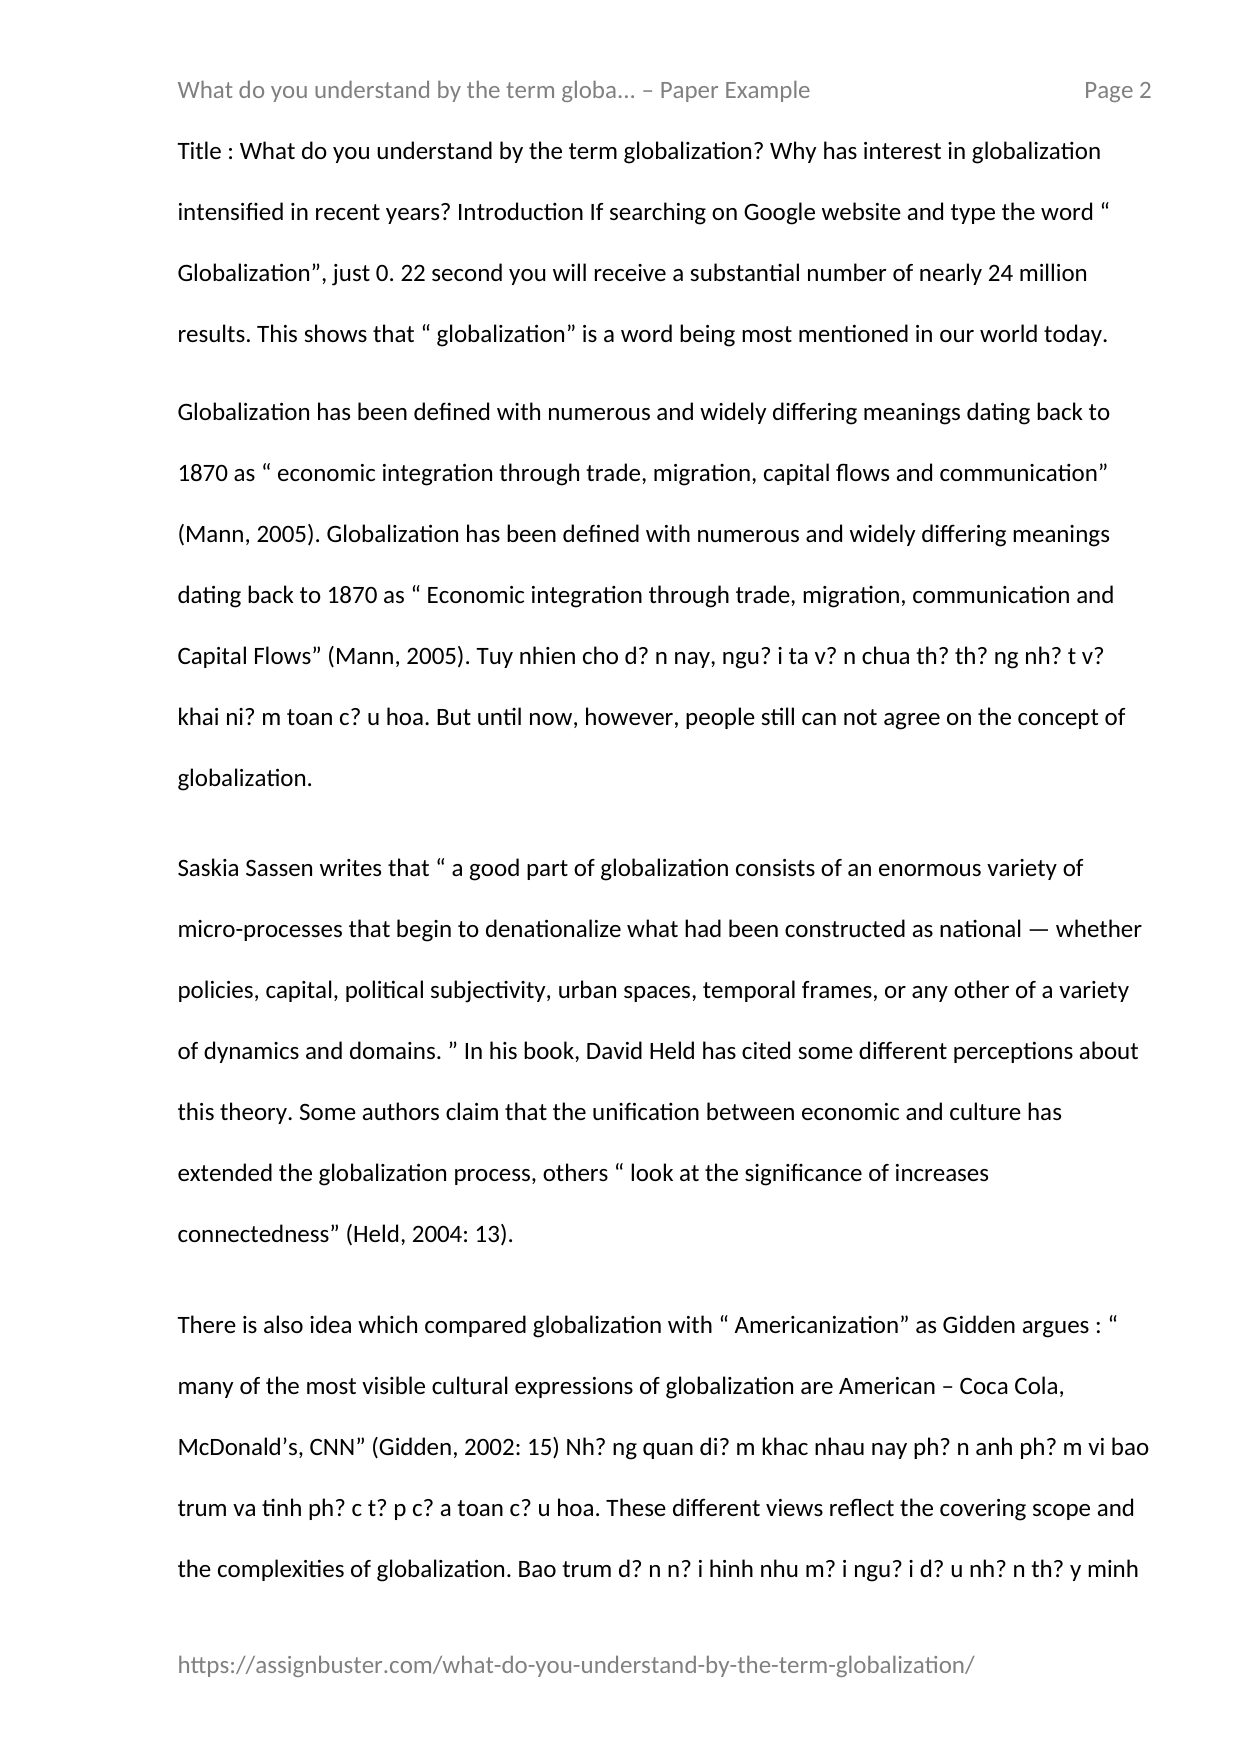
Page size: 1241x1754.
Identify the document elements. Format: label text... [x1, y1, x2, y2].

text Saskia Sassen writes that “ a good part of globalization consists of an enormous variety of micro-processes that begin to denationalize what had been constructed as national — whether policies, capital, political subjectivity, urban spaces, temporal frames, or any other of a variety of dynamics and domains. ” In his book, David Held has cited some different perceptions about this theory. Some authors claim that the unification between economic and culture has extended the globalization process, others “ look at the significance of increases connectedness” (Held, 2004: 13). [177, 852, 1152, 1249]
text Title : What do you understand by the term globalization? Why has interest in globalization intensified in recent years? Introduction If searching on Google website and type the word “ Globalization”, just 0. 22 second you will receive a substantial number of nearly 24 million results. This shows that “ globalization” is a word being most mentioned in our world today. [177, 135, 1152, 348]
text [177, 1309, 1152, 1584]
text Globalization has been defined with numerous and widely differing meanings dating back to 1870 as “ economic integration through trade, migration, capital flows and communication” (Mann, 2005). Globalization has been defined with numerous and widely differing meanings dating back to 1870 as “ Economic integration through trade, migration, communication and Capital Flows” (Mann, 2005). Tuy nhien cho d? n nay, ngu? i ta v? n chua th? th? ng nh? t v? khai ni? m toan c? u hoa. But until now, however, people still can not agree on the concept of globalization. [177, 396, 1152, 792]
